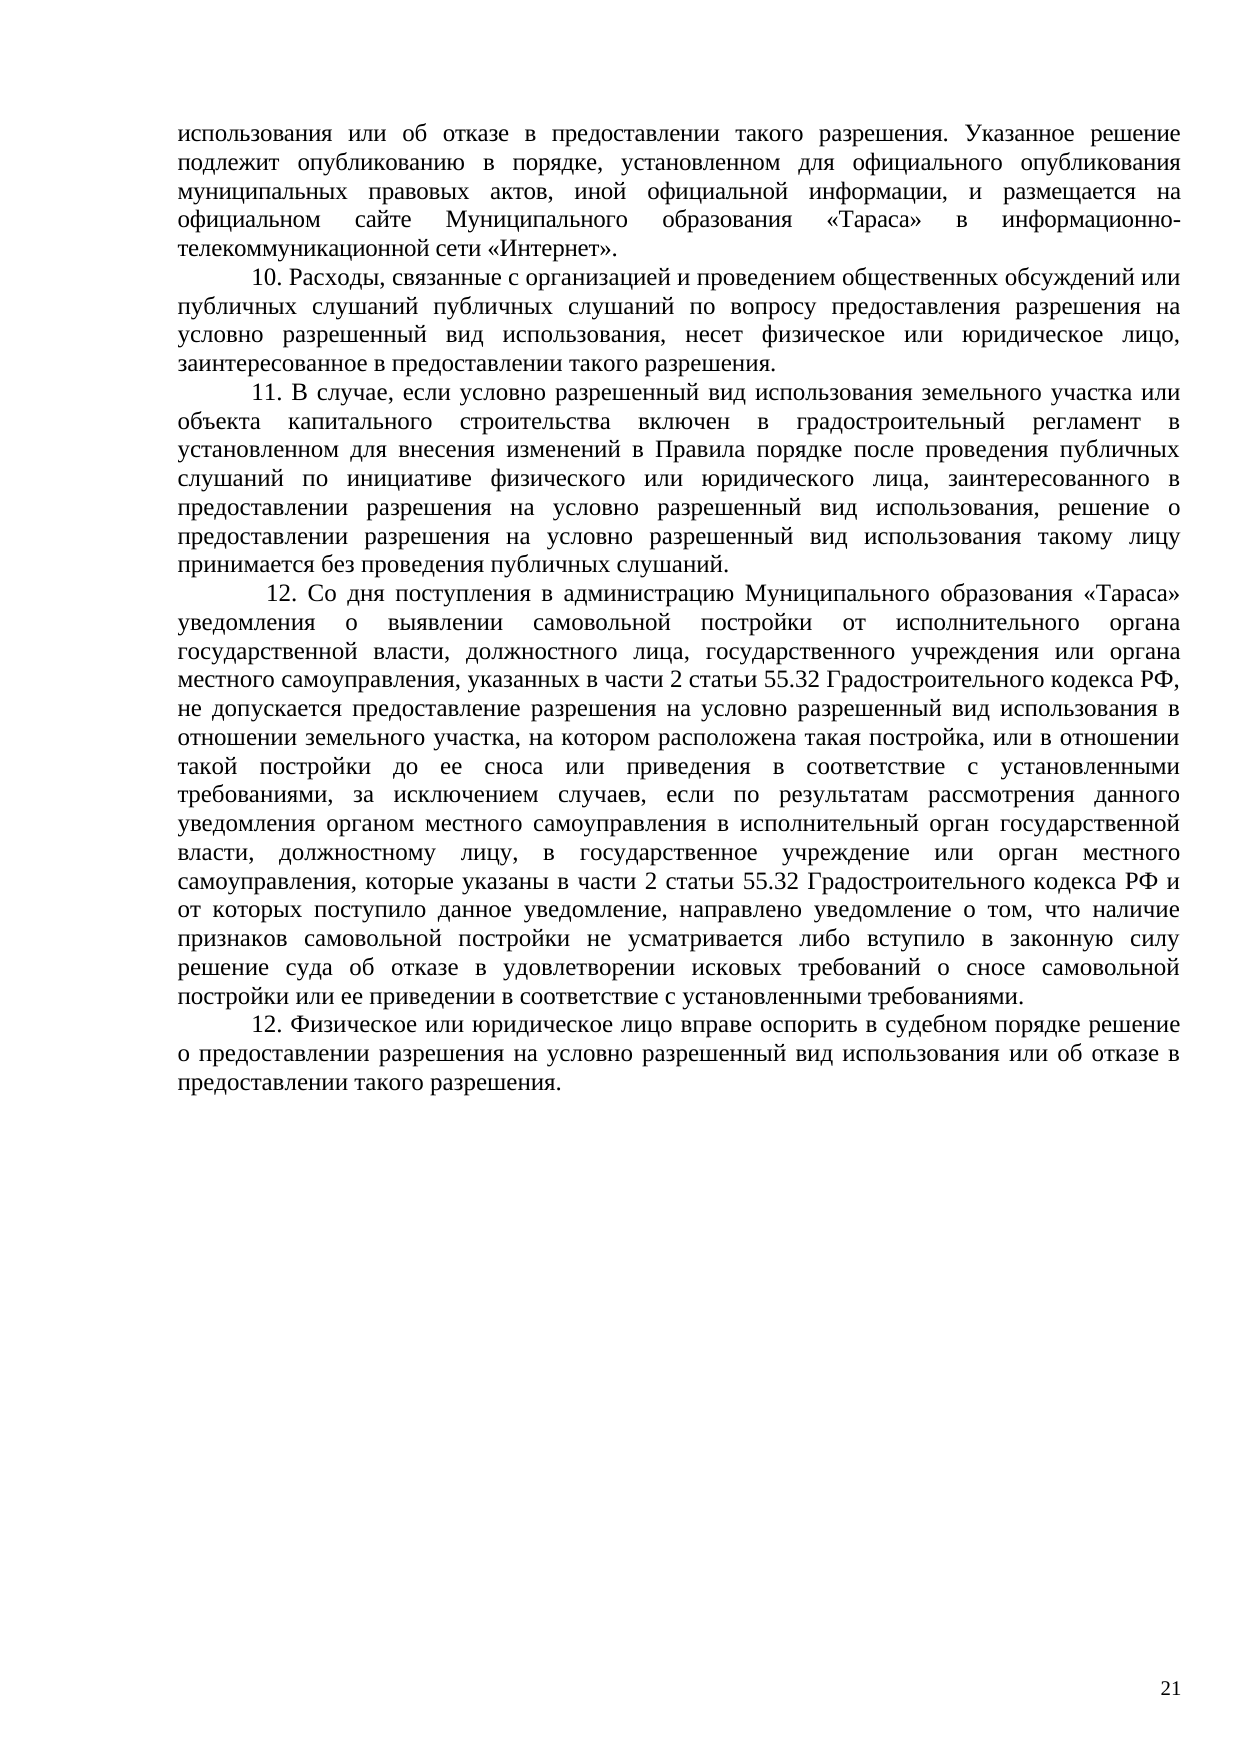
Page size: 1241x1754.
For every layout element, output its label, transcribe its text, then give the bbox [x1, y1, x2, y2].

text 12. Физическое или юридическое лицо вправе оспорить в судебном порядке решение о предоставлении разрешения на условно разрешенный вид использования или об отказе в предоставлении такого разрешения. [177, 1009, 1181, 1096]
text 12. Со дня поступления в администрацию Муниципального образования «Тараса» уведомления о выявлении самовольной постройки от исполнительного органа государственной власти, должностного лица, государственного учреждения или органа местного самоуправления, указанных в части 2 статьи 55.32 Градостроительного кодекса РФ, не допускается предоставление разрешения на условно разрешенный вид использования в отношении земельного участка, на котором расположена такая постройка, или в отношении такой постройки до ее сноса или приведения в соответствие с установленными требованиями, за исключением случаев, если по результатам рассмотрения данного уведомления органом местного самоуправления в исполнительный орган государственной власти, должностному лицу, в государственное учреждение или орган местного самоуправления, которые указаны в части 2 статьи 55.32 Градостроительного кодекса РФ и от которых поступило данное уведомление, направлено уведомление о том, что наличие признаков самовольной постройки не усматривается либо вступило в законную силу решение суда об отказе в удовлетворении исковых требований о сносе самовольной постройки или ее приведении в соответствие с установленными требованиями. [177, 578, 1181, 1009]
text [177, 118, 1181, 262]
text 11. В случае, если условно разрешенный вид использования земельного участка или объекта капитального строительства включен в градостроительный регламент в установленном для внесения изменений в Правила порядке после проведения публичных слушаний по инициативе физического или юридического лица, заинтересованного в предоставлении разрешения на условно разрешенный вид использования, решение о предоставлении разрешения на условно разрешенный вид использования такому лицу принимается без проведения публичных слушаний. [177, 377, 1181, 578]
text 10. Расходы, связанные с организацией и проведением общественных обсуждений или публичных слушаний публичных слушаний по вопросу предоставления разрешения на условно разрешенный вид использования, несет физическое или юридическое лицо, заинтересованное в предоставлении такого разрешения. [177, 262, 1181, 377]
